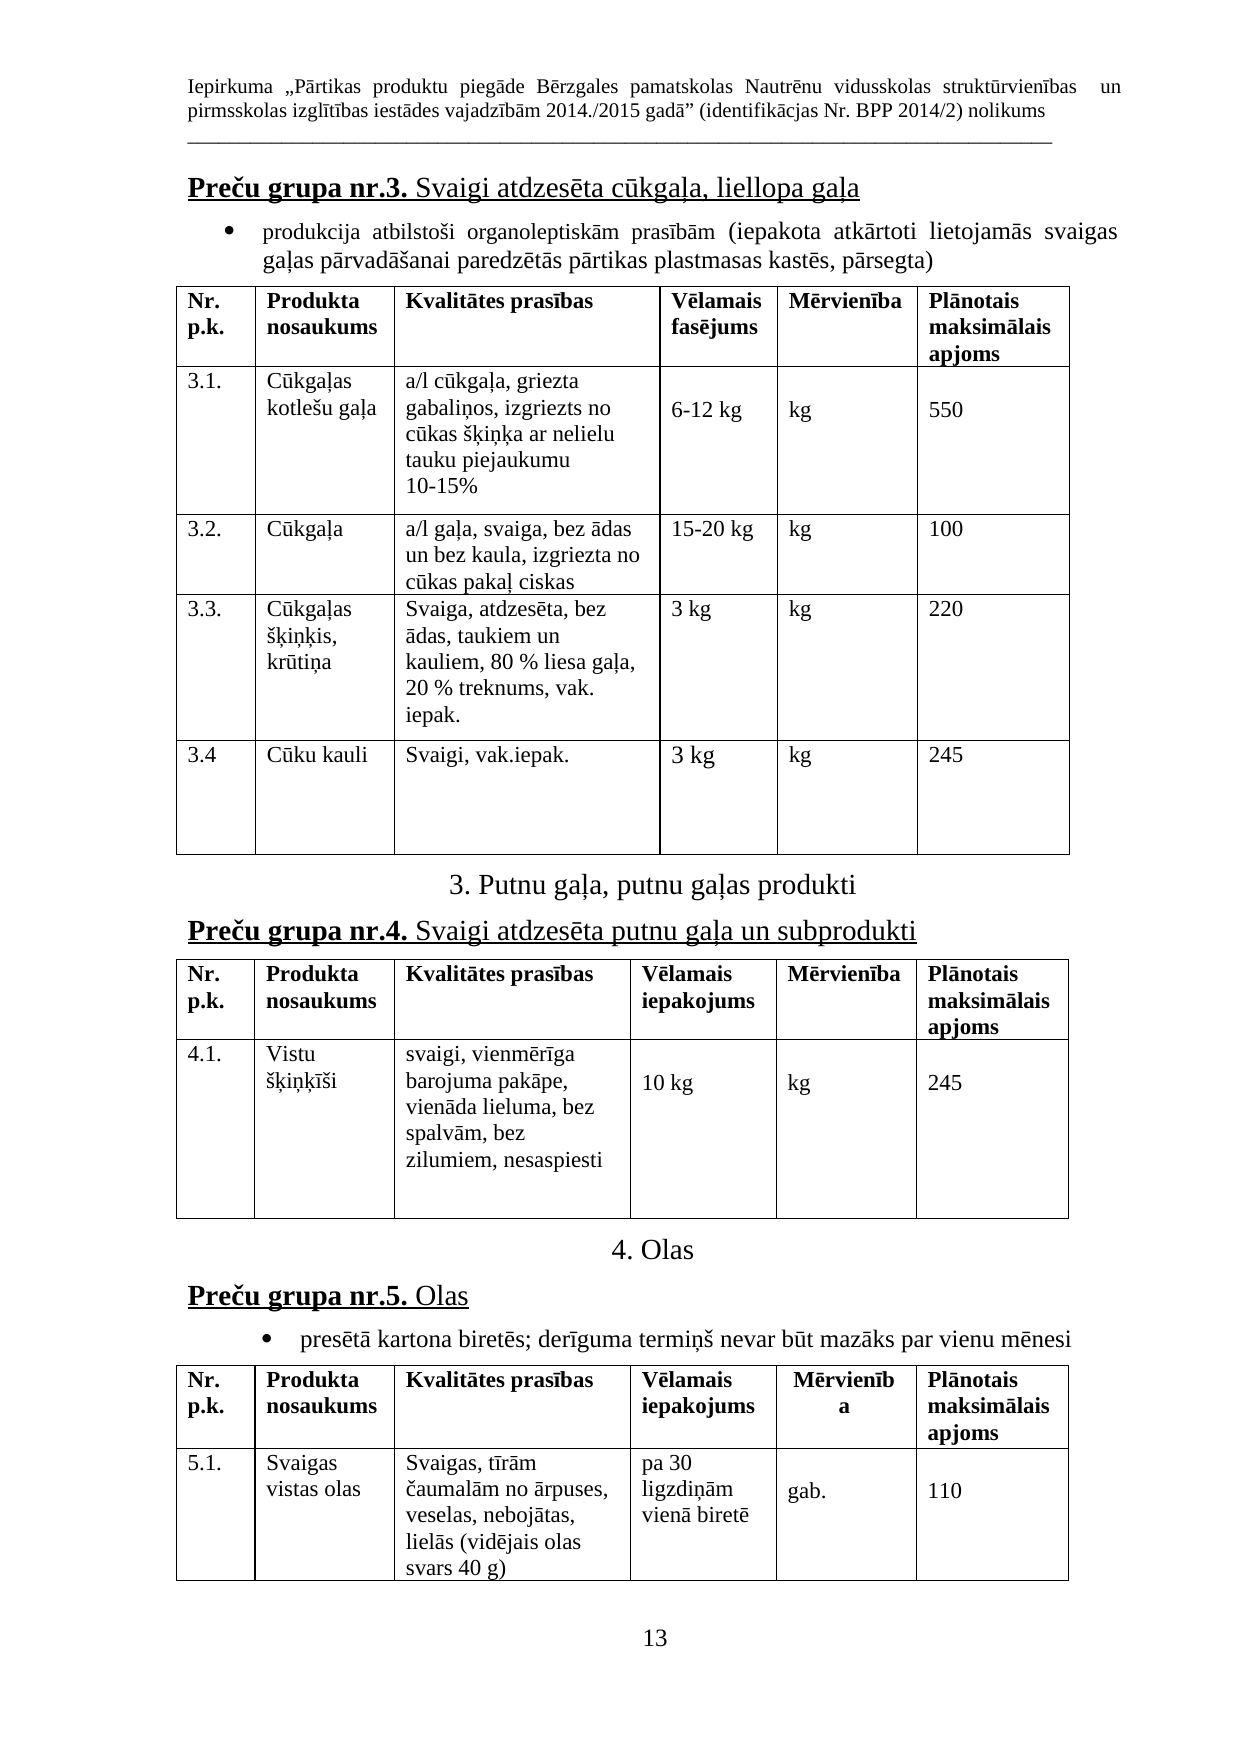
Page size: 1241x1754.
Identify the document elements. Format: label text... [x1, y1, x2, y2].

table_cell Cūkgaļas šķiņķis, krūtiņa [256, 595, 394, 739]
table_header Kvalitātes prasības [395, 1366, 630, 1448]
table_cell kg [778, 741, 917, 854]
table_cell Svaiga, atdzesēta, bez ādas, taukiem un kauliem, 80 % liesa gaļa, 20 % treknums, vak. iepak. [395, 595, 659, 739]
table_cell Svaigi, vak.iepak. [395, 741, 659, 854]
table_cell gab. [777, 1449, 916, 1580]
table_header Mērvienība [777, 960, 916, 1039]
table_cell svaigi, vienmērīga barojuma pakāpe, vienāda lieluma, bez spalvām, bez zilumiem, nesaspiesti [395, 1040, 630, 1218]
table_cell 5.1. [177, 1449, 254, 1580]
text Preču grupa nr.4. Svaigi atdzesēta putnu gaļa un subprodukti [187, 913, 1118, 947]
table_cell 3 kg [661, 741, 777, 854]
table_cell 3.4 [177, 741, 255, 854]
table_header Nr. p.k. [177, 960, 254, 1039]
table_header Nr. p.k. [177, 1366, 254, 1448]
table_header Kvalitātes prasības [395, 287, 659, 366]
table_header Nr. p.k. [177, 287, 255, 366]
table_header Mērvienība [778, 287, 917, 366]
table_cell [631, 1040, 776, 1218]
table_header Plānotais maksimālais apjoms [918, 287, 1069, 366]
table_cell kg [778, 595, 917, 739]
table_cell pa 30 ligzdiņām vienā biretē [631, 1449, 776, 1580]
table_header Vēlamais iepakojums [631, 1366, 776, 1448]
table_cell Cūkgaļa [256, 515, 394, 594]
table_cell 4.1. [177, 1040, 254, 1218]
table_cell 110 [917, 1449, 1068, 1580]
table_cell 220 [918, 595, 1069, 739]
table_cell 245 [917, 1040, 1068, 1218]
table_cell kg [778, 515, 917, 594]
table_cell 3.2. [177, 515, 255, 594]
table_cell Cūkgaļas kotlešu gaļa [256, 367, 394, 514]
table_cell kg [777, 1040, 916, 1218]
table_header Produkta nosaukums [256, 1366, 394, 1448]
table_cell kg [778, 367, 917, 514]
table_cell Svaigas vistas olas [256, 1449, 394, 1580]
table_cell Cūku kauli [256, 741, 394, 854]
text 3. Putnu gaļa, putnu gaļas produkti [187, 867, 1118, 901]
table_cell 100 [918, 515, 1069, 594]
table_cell a/l gaļa, svaiga, bez ādas un bez kaula, izgriezta no cūkas pakaļ ciskas [395, 515, 659, 594]
table_header Kvalitātes prasības [395, 960, 630, 1039]
table_header Produkta nosaukums [255, 960, 394, 1039]
table_header Plānotais maksimālais apjoms [917, 960, 1068, 1039]
table_cell 3.1. [177, 367, 255, 514]
table_cell 15- [661, 515, 777, 594]
list produkcija atbilstoši organoleptiskām prasībām (iepakota atkārtoti lietojamās svaigas gaļas pārvadāšanai paredzētās pārtikas plastmasas kastēs, pārsegta) [225, 216, 1118, 273]
table_cell 245 [918, 741, 1069, 854]
table_cell 3 kg [661, 595, 777, 739]
table_header Mērvienība [777, 1366, 916, 1448]
table_header Produkta nosaukums [256, 287, 394, 366]
table_cell Svaigas, tīrām čaumalām no ārpuses, veselas, nebojātas, lielās (vidējais olas svars ) [395, 1449, 630, 1580]
table_cell Vistu šķiņķīši [255, 1040, 394, 1218]
table_cell 3.3. [177, 595, 255, 739]
text 4. Olas [187, 1232, 1118, 1265]
table_header Vēlamais iepakojums [631, 960, 776, 1039]
table_cell 550 [918, 367, 1069, 514]
table_cell 6- [661, 367, 777, 514]
table_cell a/l cūkgaļa, griezta gabaliņos, izgriezts no cūkas šķiņķa ar nelielu tauku piejaukumu 10-15% [395, 367, 659, 514]
text Preču grupa nr.3. Svaigi atdzesēta cūkgaļa, liellopa gaļa [187, 170, 1118, 203]
table_header Plānotais maksimālais apjoms [917, 1366, 1068, 1448]
text Preču grupa nr.5. Olas [187, 1278, 1118, 1311]
list presētā kartona biretēs; derīguma termiņš nevar būt mazāks par vienu mēnesi [262, 1324, 1118, 1353]
table_header Vēlamais fasējums [661, 287, 777, 366]
